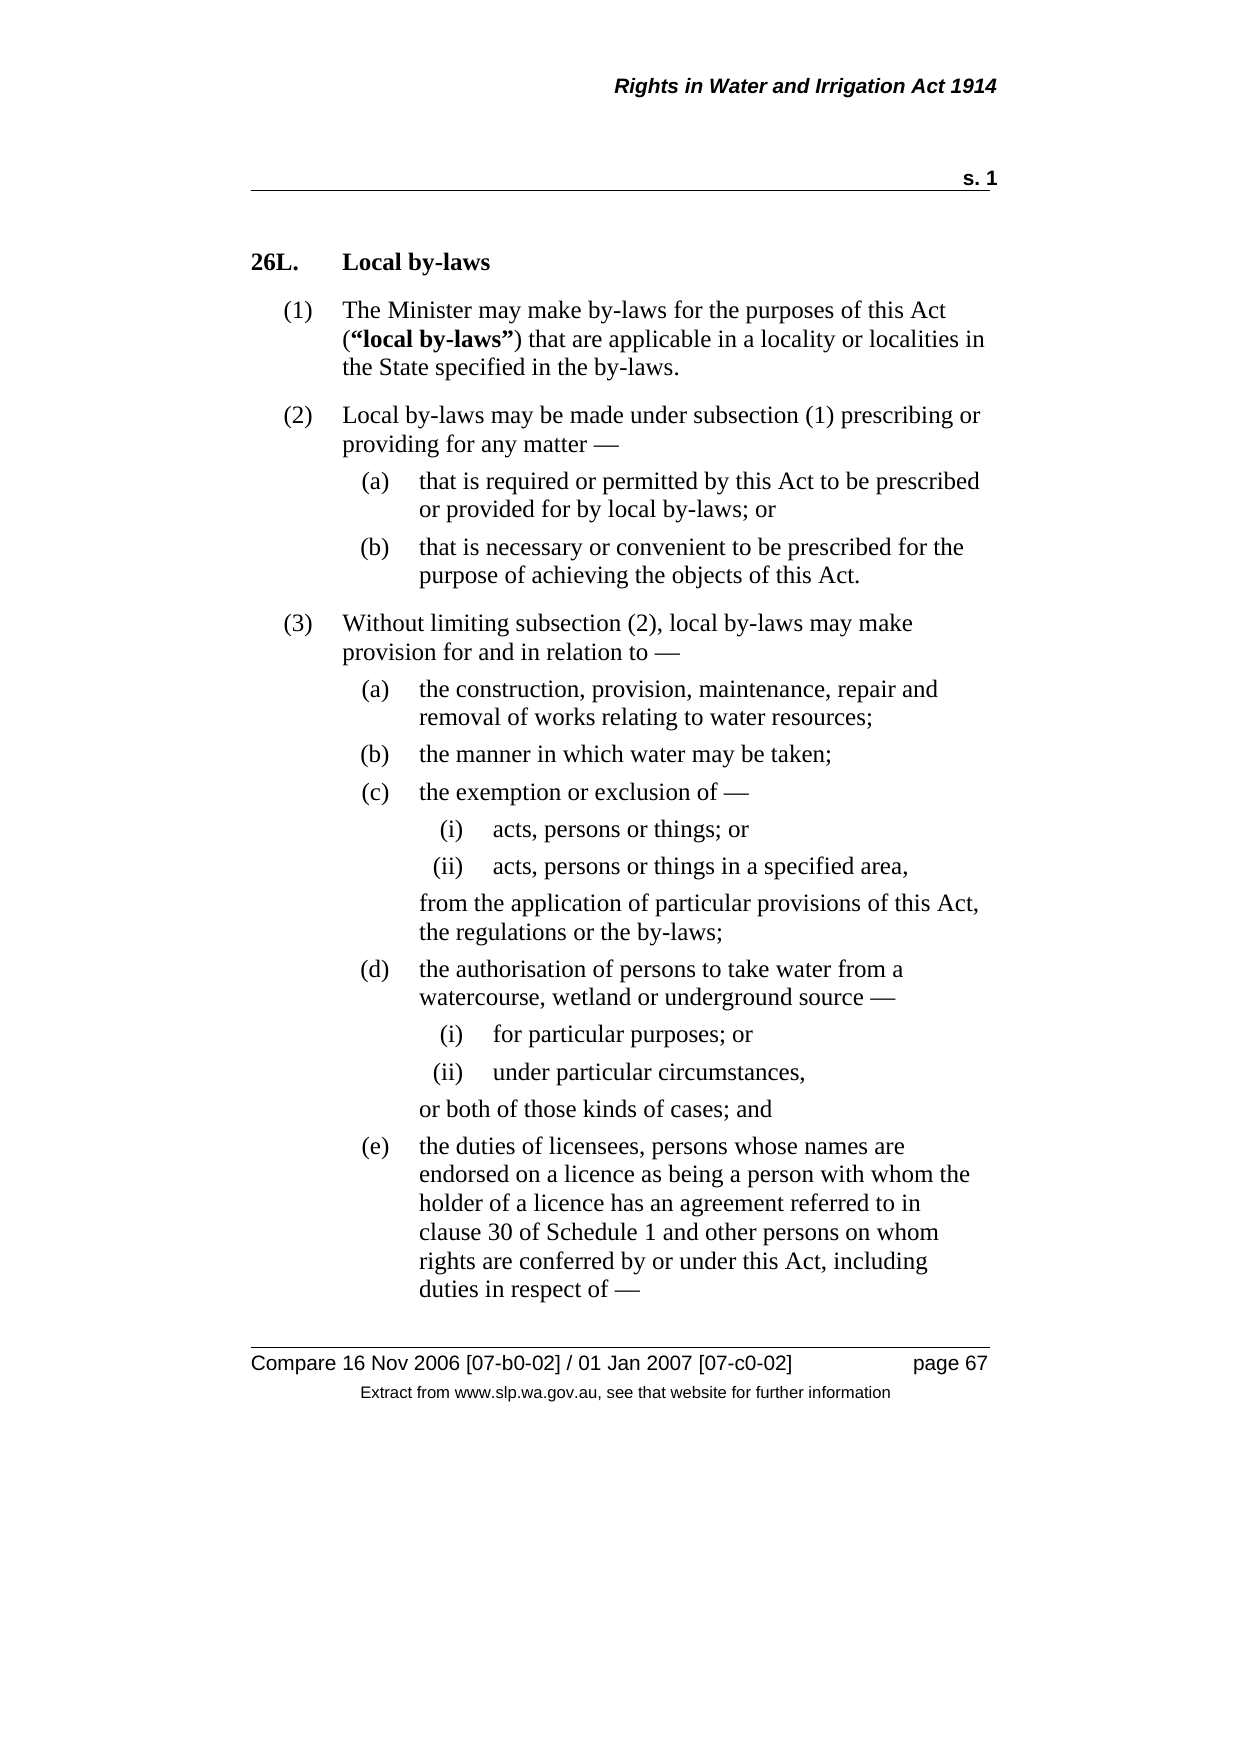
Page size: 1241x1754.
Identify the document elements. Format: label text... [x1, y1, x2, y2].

text (a) the construction, provision, maintenance, repair and removal of works relating to water resources; [251, 674, 990, 731]
text (a) that is required or permitted by this Act to be prescribed or provided for by local by-laws; or [251, 466, 990, 523]
text (ii) acts, persons or things in a specified area, [251, 851, 990, 879]
text (3) Without limiting subsection (2), local by-laws may make provision for and in relation to — [251, 608, 990, 665]
text (i) for particular purposes; or [251, 1019, 990, 1048]
text (e) the duties of licensees, persons whose names are endorsed on a licence as being a person with whom the holder of a licence has an agreement referred to in clause 30 of Schedule 1 and other persons on whom rights are conferred by or under this Act, including duties in respect of — [251, 1131, 990, 1303]
subtitle 26L. Local by-laws [251, 247, 990, 276]
text (2) Local by-laws may be made under subsection (1) prescribing or providing for any matter — [251, 400, 990, 457]
text (ii) under particular circumstances, [251, 1057, 990, 1085]
text (b) the manner in which water may be taken; [251, 739, 990, 768]
text (b) that is necessary or convenient to be prescribed for the purpose of achieving the objects of this Act. [251, 532, 990, 589]
text or both of those kinds of cases; and [251, 1094, 990, 1122]
text (c) the exemption or exclusion of — [251, 777, 990, 805]
text (i) acts, persons or things; or [251, 814, 990, 842]
text (1) The Minister may make by-laws for the purposes of this Act (“local by-laws”) that are applicable in a locality or localities in the State specified in the by-laws. [251, 295, 990, 381]
text from the application of particular provisions of this Act, the regulations or the by-laws; [251, 888, 990, 945]
text (d) the authorisation of persons to take water from a watercourse, wetland or underground source — [251, 954, 990, 1011]
